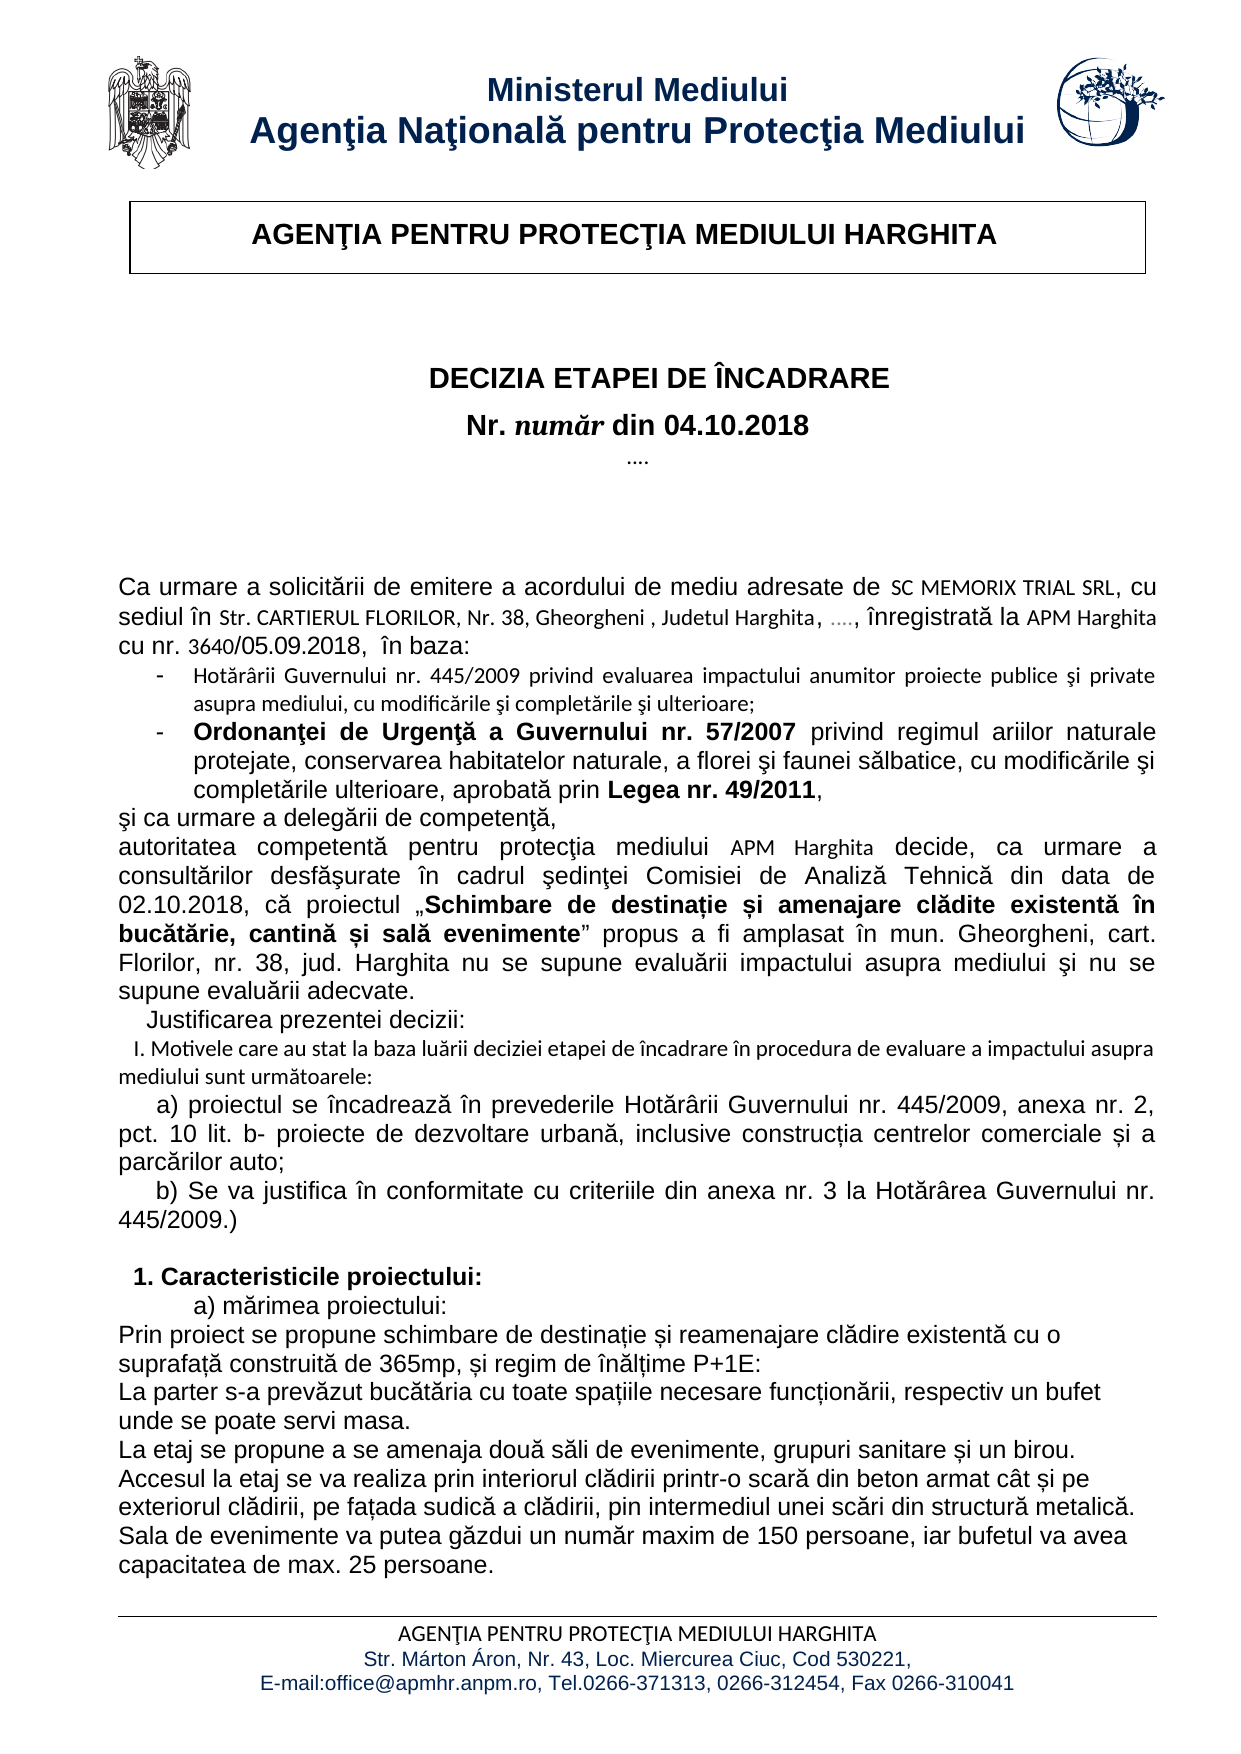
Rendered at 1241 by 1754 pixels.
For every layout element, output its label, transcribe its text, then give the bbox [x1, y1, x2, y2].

text Ca urmare a solicitării de emitere a acordului de mediu adresate de , cu sediul în , , înregistrată la cu nr. /, în baza: [118, 572, 1157, 660]
subtitle Nr. din [118, 407, 1157, 442]
text Justificarea prezentei decizii: [118, 1005, 1157, 1034]
subtitle DECIZIA ETAPEI DE ÎNCADRARE [118, 361, 1157, 395]
text autoritatea competentă pentru protecţia mediului decide, [118, 832, 1157, 1005]
